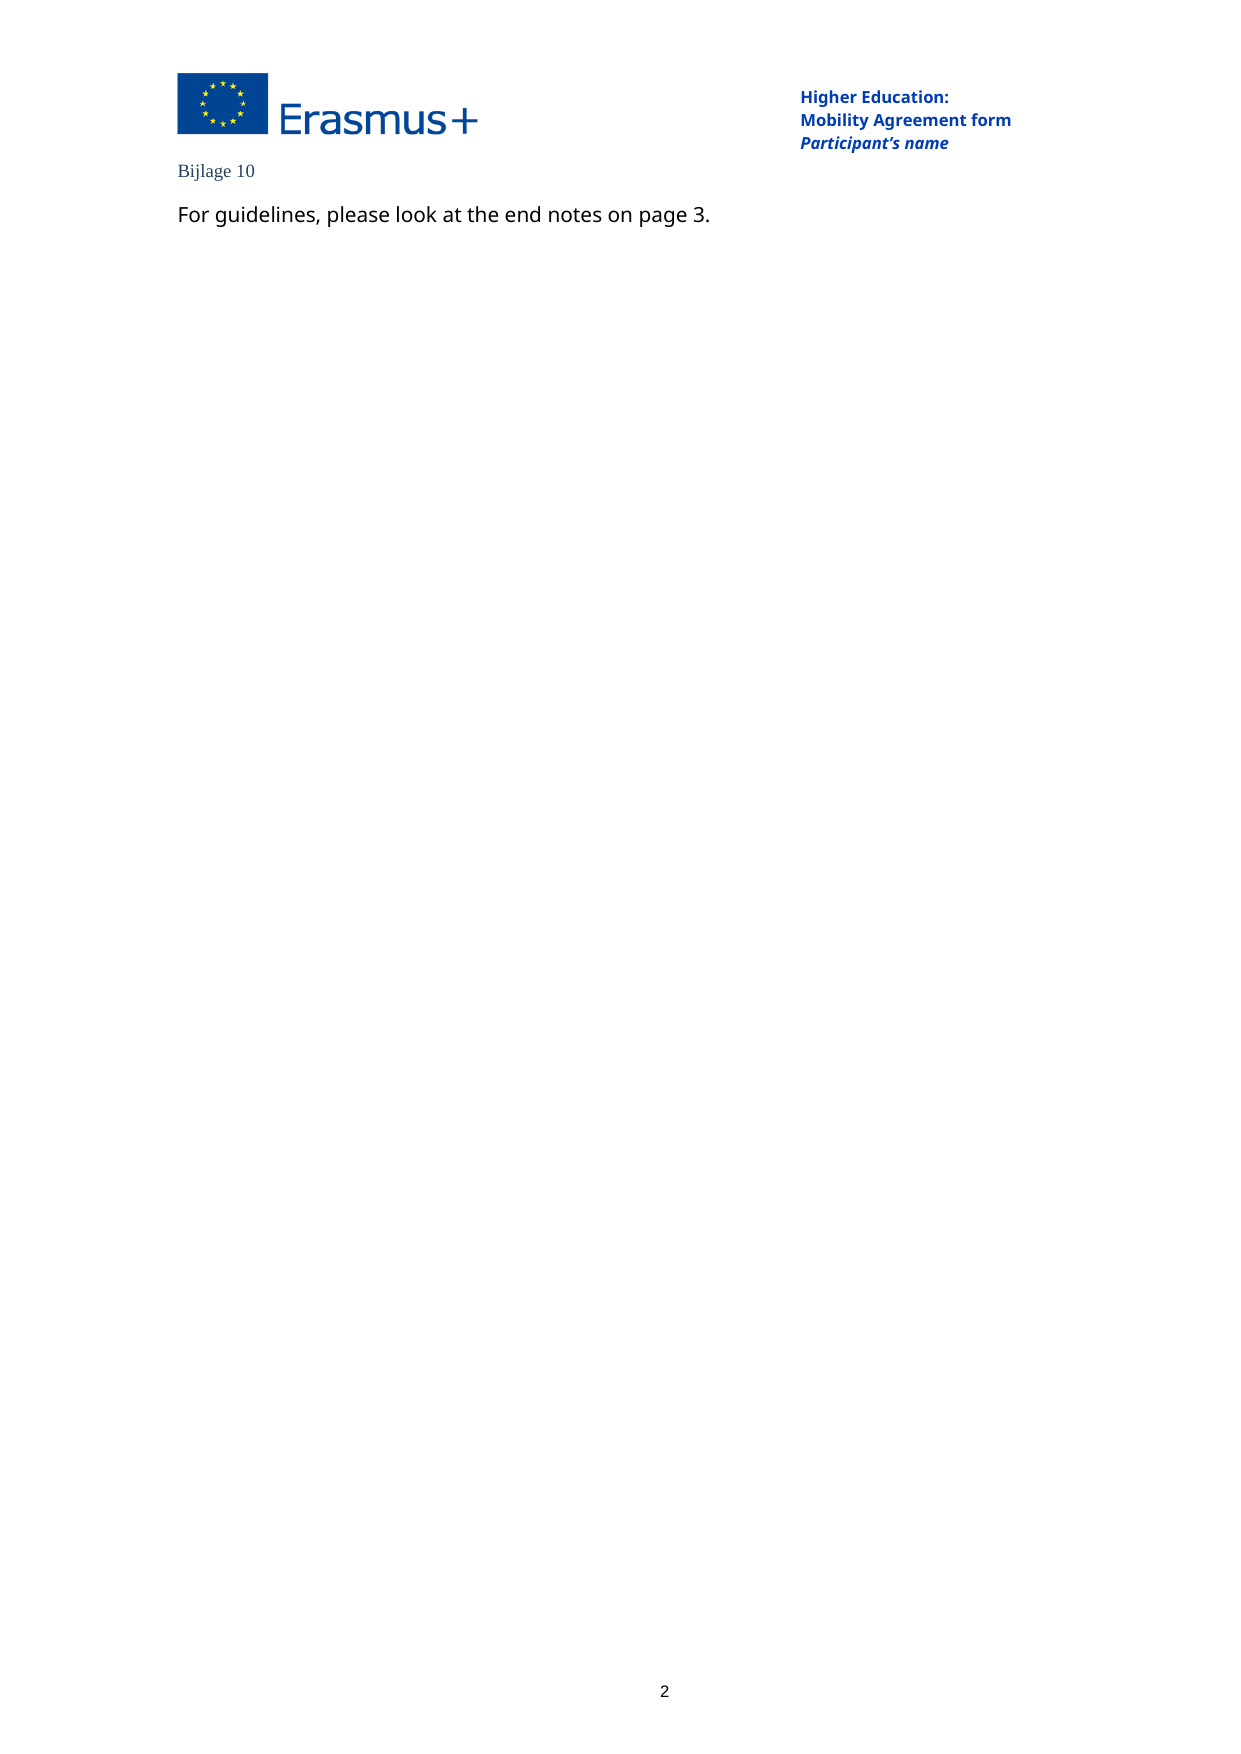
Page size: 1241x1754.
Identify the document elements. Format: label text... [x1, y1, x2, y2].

subtitle For guidelines, please look at the end notes on page 3. [177, 200, 1092, 229]
picture [177, 73, 478, 135]
